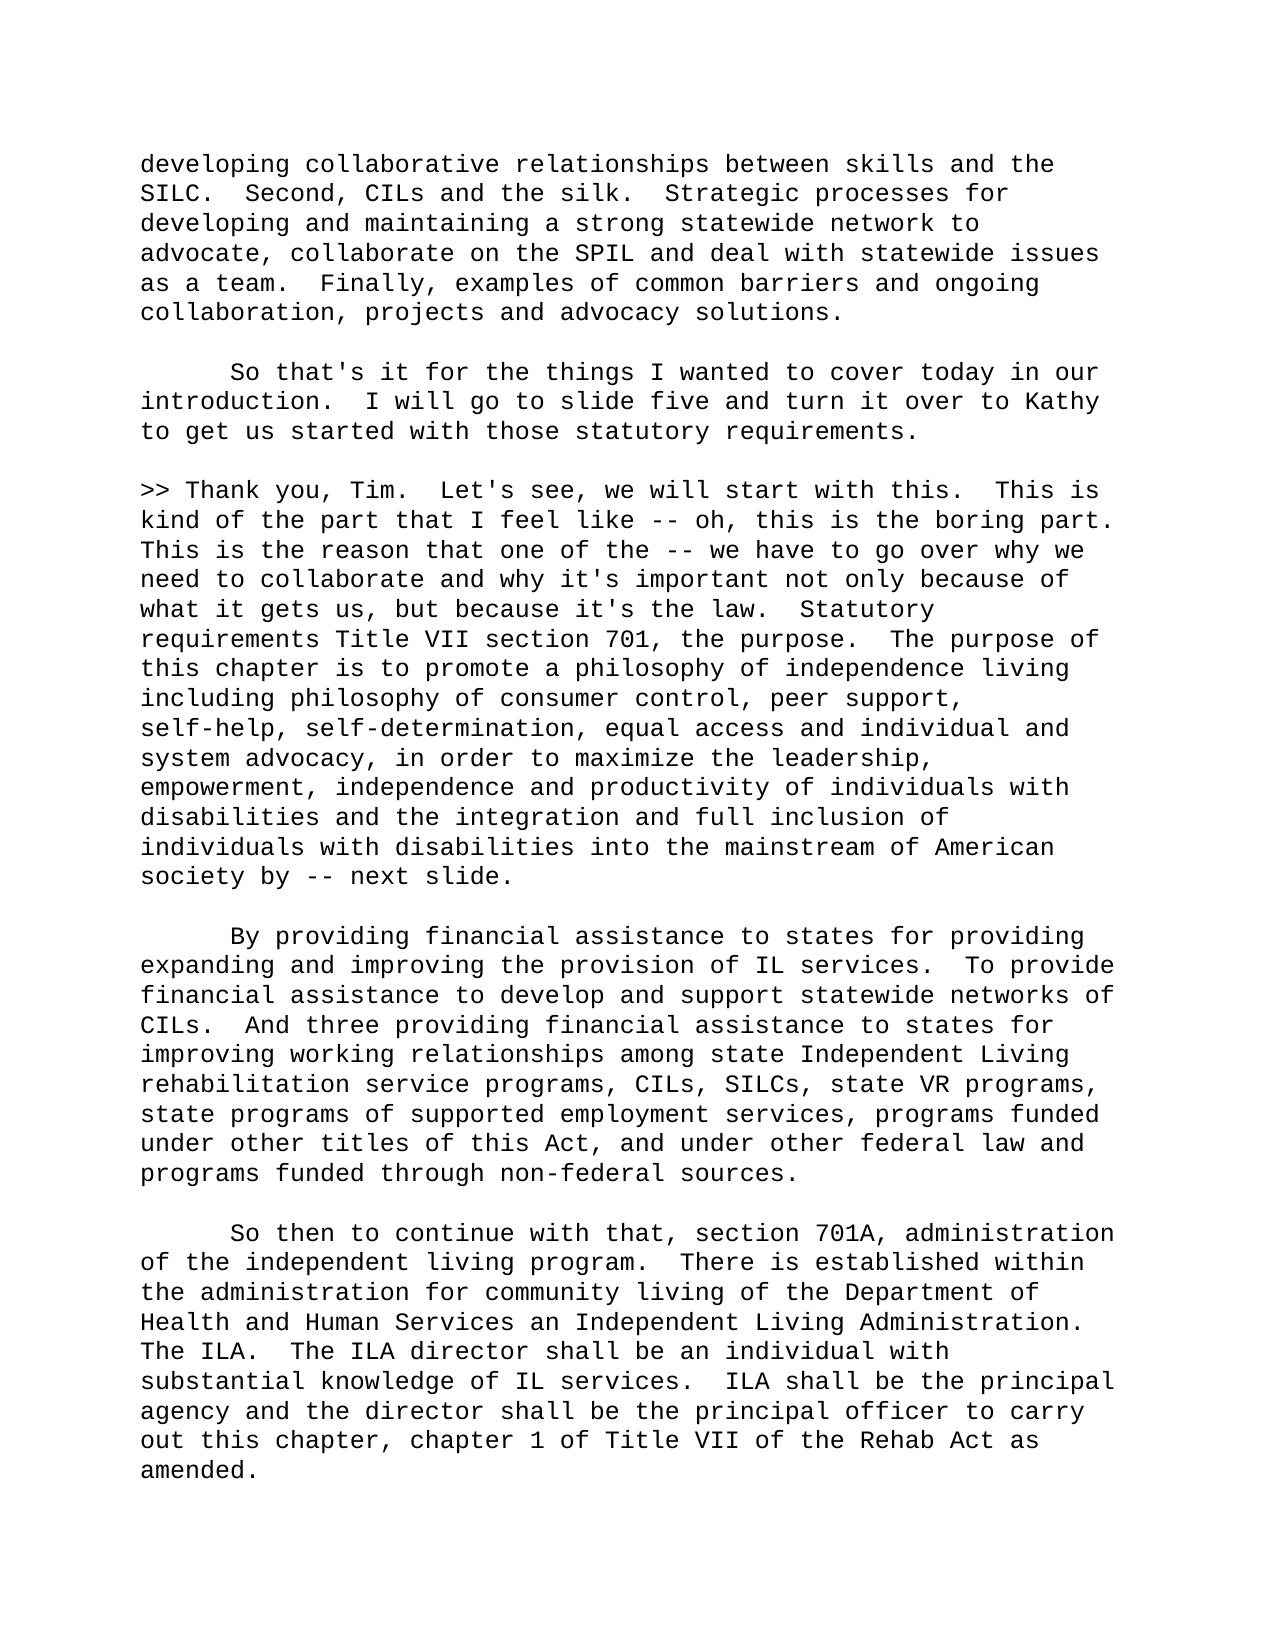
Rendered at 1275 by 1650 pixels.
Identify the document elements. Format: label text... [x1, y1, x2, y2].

text >> Thank you, Tim. Let's see, we will start with this. This is kind of the part that I feel like -- oh, this is the boring part. This is the reason that one of the -- we have to go over why we need to collaborate and why it's important not only because of what it gets us, but because it's the law. Statutory requirements Title VII section 701, the purpose. The purpose of this chapter is to promote a philosophy of independence living including philosophy of consumer control, peer support, self-help, self-determination, equal access and individual and system advocacy, in order to maximize the leadership, empowerment, independence and productivity of individuals with disabilities and the integration and full inclusion of individuals with disabilities into the mainstream of American society by -- next slide. [140, 477, 1125, 892]
text So then to continue with that, section 701A, administration of the independent living program. There is established within the administration for community living of the Department of Health and Human Services an Independent Living Administration. The ILA. The ILA director shall be an individual with substantial knowledge of IL services. ILA shall be the principal agency and the director shall be the principal officer to carry out this chapter, chapter 1 of Title VII of the Rehab Act as amended. [140, 1219, 1125, 1486]
text By providing financial assistance to states for providing expanding and improving the provision of IL services. To provide financial assistance to develop and support statewide networks of CILs. And three providing financial assistance to states for improving working relationships among state Independent Living rehabilitation service programs, CILs, SILCs, state VR programs, state programs of supported employment services, programs funded under other titles of this Act, and under other federal law and programs funded through non-federal sources. [140, 922, 1125, 1189]
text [140, 150, 1125, 328]
text So that's it for the things I wanted to cover today in our introduction. I will go to slide five and turn it over to Kathy to get us started with those statutory requirements. [140, 358, 1125, 447]
